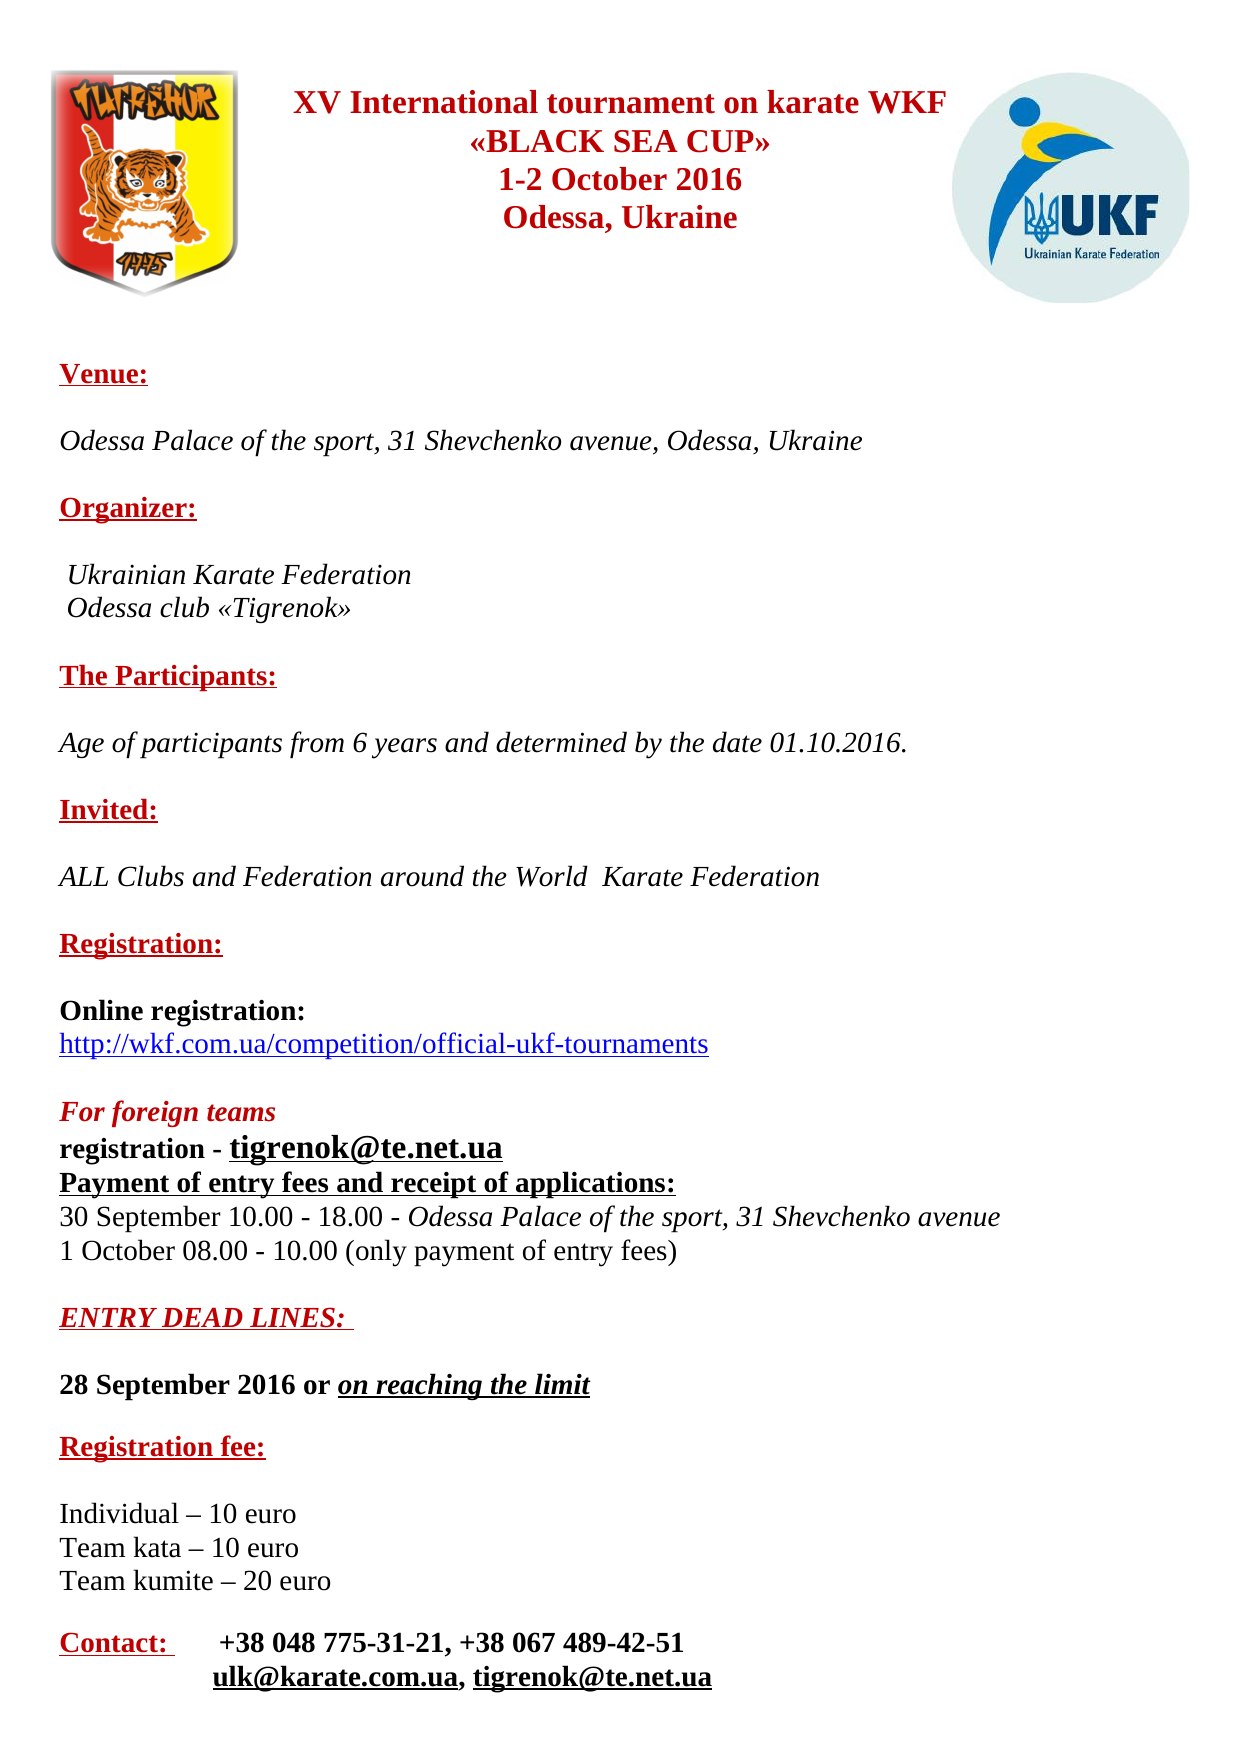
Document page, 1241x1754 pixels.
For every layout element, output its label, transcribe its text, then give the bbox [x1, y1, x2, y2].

picture [951, 72, 1190, 303]
text Age of participants from 6 years and determined by the date 01.10.2016. [59, 725, 1181, 758]
subtitle 28 September 2016 or on reaching the limit [59, 1367, 1181, 1400]
text Ukrainian Karate Federation [59, 557, 1181, 591]
text Odessa, Ukraine [59, 198, 1181, 236]
text 1 October 08.00 - 10.00 (only payment of entry fees) [59, 1233, 1219, 1266]
text «BLACK SEA CUP» [59, 121, 1181, 159]
text 1-2 October 2016 [59, 159, 1181, 198]
text Venue: [59, 356, 1181, 389]
text Team kata – 10 euro [59, 1530, 1181, 1563]
text Online registration: [59, 993, 1181, 1027]
text Odessa club «Tigrenok» [59, 591, 1181, 624]
text Odessa Palace of the sport, 31 Shevchenko avenue, Odessa, Ukraine [59, 423, 1181, 456]
text Invited: [59, 792, 1181, 825]
text Registration: [59, 926, 1181, 959]
text XV International tournament on karate WKF [59, 83, 1181, 121]
text Individual – 10 euro [59, 1496, 1181, 1530]
text Contact: +38 048 775-31-21, +38 067 489-42-51 [59, 1626, 1181, 1659]
text Registration fee: [59, 1429, 1181, 1463]
text Organizer: [59, 490, 1181, 523]
text registration - tigrenok@te.net.ua [59, 1127, 1181, 1166]
picture [69, 236, 222, 271]
text Team kumite – 20 euro [59, 1563, 1181, 1597]
text For foreign teams [59, 1094, 1181, 1127]
text http://wkf.com.ua/competition/official-ukf-tournaments [59, 1027, 1181, 1060]
text The Participants: [59, 658, 1181, 691]
text Payment of entry fees and receipt of applications: [59, 1166, 1181, 1199]
text ulk@karate.com.ua, tigrenok@te.net.ua [59, 1659, 1181, 1693]
subtitle ENTRY DEAD LINES: [59, 1300, 1181, 1333]
text ALL Clubs and Federation around the World Karate Federation [59, 859, 1181, 892]
text 30 September 10.00 - 18.00 - Odessa Palace of the sport, 31 Shevchenko avenue [59, 1199, 1219, 1233]
